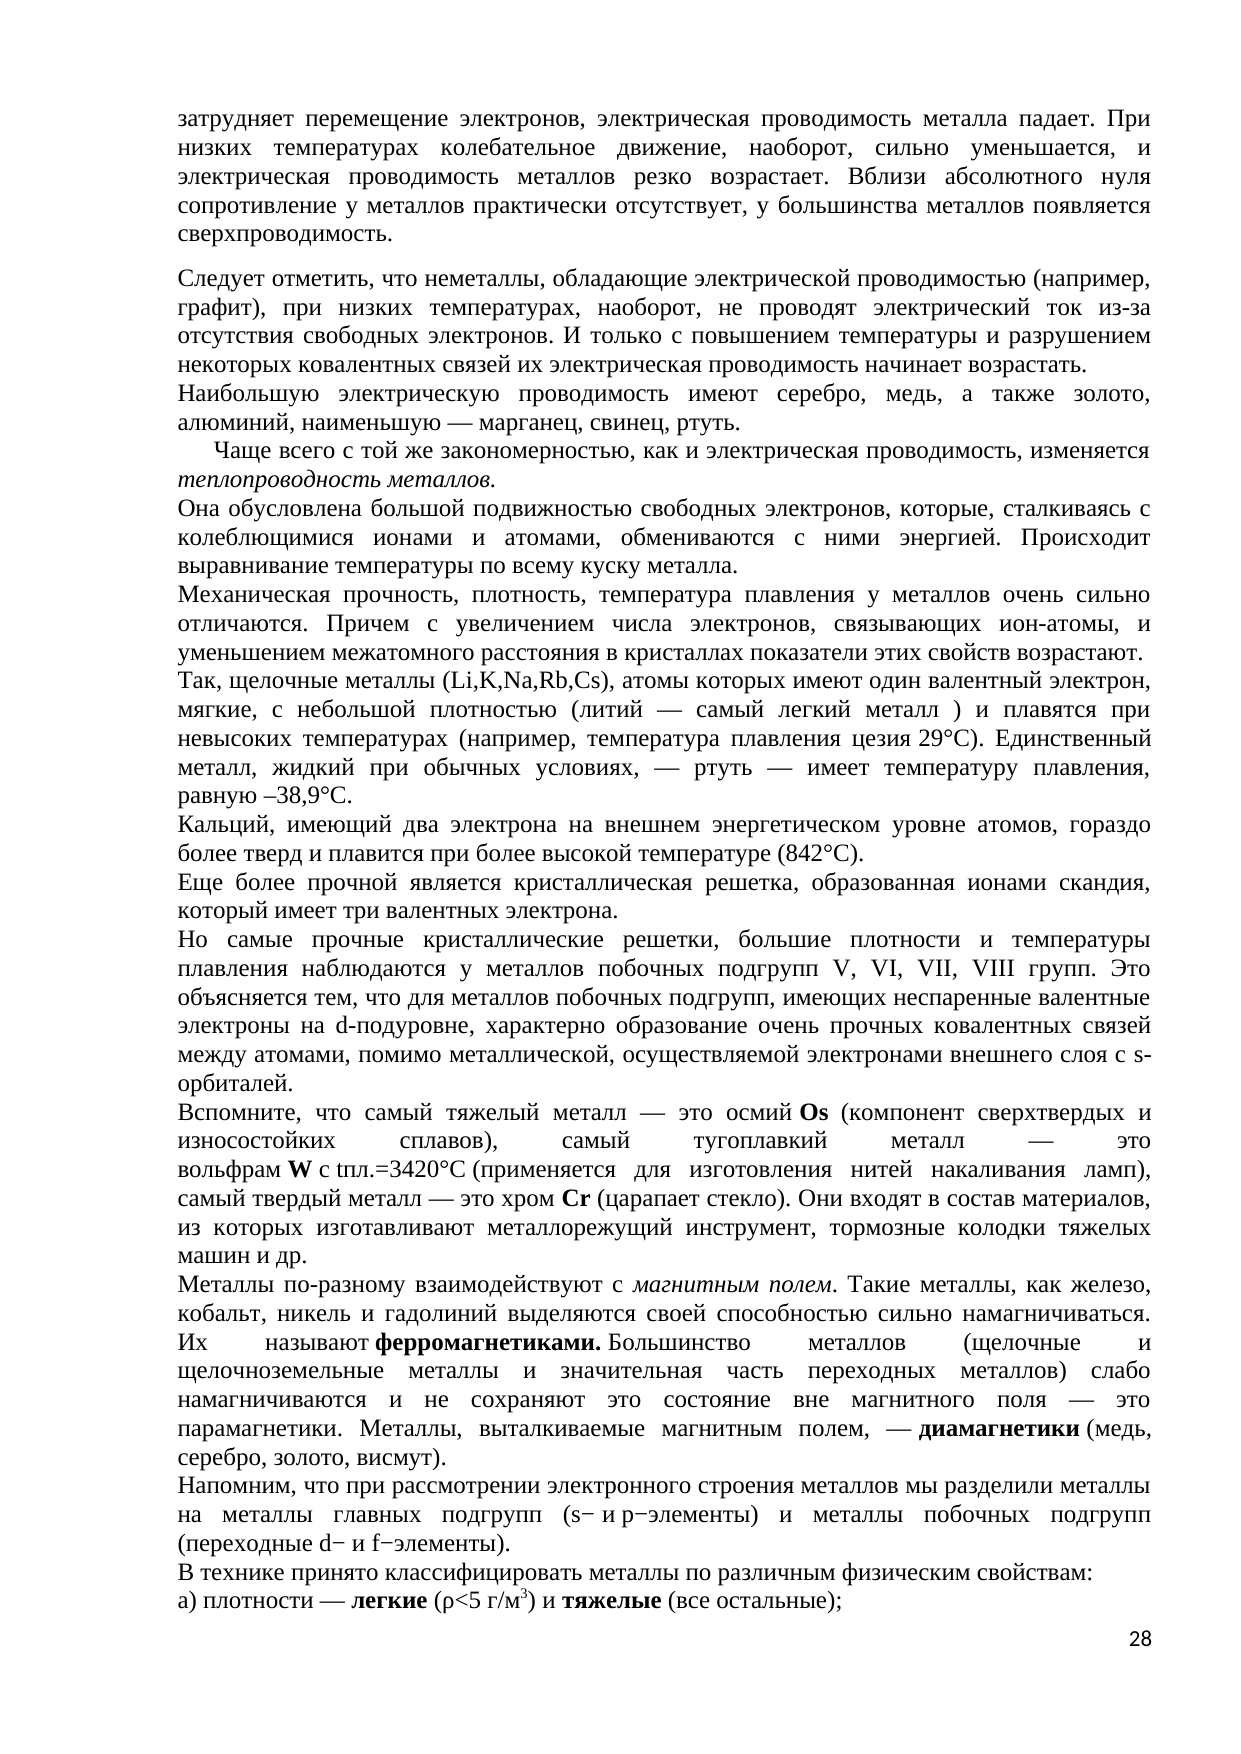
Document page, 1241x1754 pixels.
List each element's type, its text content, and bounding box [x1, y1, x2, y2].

text Чаще всего с той же закономерностью, как и электрическая проводимость, изменяется теплопроводность металлов. [177, 435, 1152, 493]
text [177, 103, 1152, 247]
text Металлы по-разному взаимодействуют с магнитным полем. Такие металлы, как железо, кобальт, никель и гадолиний выделяются своей способностью сильно намагничиваться. Их называют ферромагнетиками. Большинство металлов (щелочные и щелочноземельные металлы и значительная часть переходных металлов) слабо намагничиваются и не сохраняют это состояние вне магнитного поля — это парамагнетики. Металлы, выталкиваемые магнитным полем, — диамагнетики (медь, серебро, золото, висмут). [177, 1269, 1152, 1470]
text Она обусловлена большой подвижностью свободных электронов, которые, сталкиваясь с колеблющимися ионами и атомами, обмениваются с ними энергией. Происходит выравнивание температуры по всему куску металла. [177, 493, 1152, 579]
text Еще более прочной является кристаллическая решетка, образованная ионами скандия, который имеет три валентных электрона. [177, 867, 1152, 924]
text Наибольшую электрическую проводимость имеют серебро, медь, а также золото, алюминий, наименьшую — марганец, свинец, ртуть. [177, 378, 1152, 435]
text Кальций, имеющий два электрона на внешнем энергетическом уровне атомов, гораздо более тверд и плавится при более высокой температуре (842°С). [177, 809, 1152, 867]
text Вспомните, что самый тяжелый металл — это осмий Os (компонент сверхтвердых и износостойких сплавов), самый тугоплавкий металл — это вольфрам W с tпл.=3420°С (применяется для изготовления нитей накаливания ламп), самый твердый металл — это хром Cr (царапает стекло). Они входят в состав материалов, из которых изготавливают металлорежущий инструмент, тормозные колодки тяжелых машин и др. [177, 1097, 1152, 1269]
text а) плотности — легкие (ρ<5 г/м3) и тяжелые (все остальные); [177, 1585, 1152, 1614]
text Так, щелочные металлы (Li,K,Na,Rb,Cs), атомы которых имеют один валентный электрон, мягкие, с небольшой плотностью (литий — самый легкий металл ) и плавятся при невысоких температурах (например, температура плавления цезия 29°С). Единственный металл, жидкий при обычных условиях, — ртуть — имеет температуру плавления, равную –38,9°С. [177, 665, 1152, 809]
text Механическая прочность, плотность, температура плавления у металлов очень сильно отличаются. Причем с увеличением числа электронов, связывающих ион-атомы, и уменьшением межатомного расстояния в кристаллах показатели этих свойств возрастают. [177, 579, 1152, 665]
text Но самые прочные кристаллические решетки, большие плотности и температуры плавления наблюдаются у металлов побочных подгрупп V, VI, VII, VIII групп. Это объясняется тем, что для металлов побочных подгрупп, имеющих неспаренные валентные электроны на d-подуровне, характерно образование очень прочных ковалентных связей между атомами, помимо металлической, осуществляемой электронами внешнего слоя с s-орбиталей. [177, 924, 1152, 1097]
text В технике принято классифицировать металлы по различным физическим свойствам: [177, 1557, 1152, 1585]
text Напомним, что при рассмотрении электронного строения металлов мы разделили металлы на металлы главных подгрупп (s− и р−элементы) и металлы побочных подгрупп (переходные d− и f−элементы). [177, 1470, 1152, 1557]
text Следует отметить, что неметаллы, обладающие электрической проводимостью (например, графит), при низких температурах, наоборот, не проводят электрический ток из-за отсутствия свободных электронов. И только с повышением температуры и разрушением некоторых ковалентных связей их электрическая проводимость начинает возрастать. [177, 263, 1152, 378]
